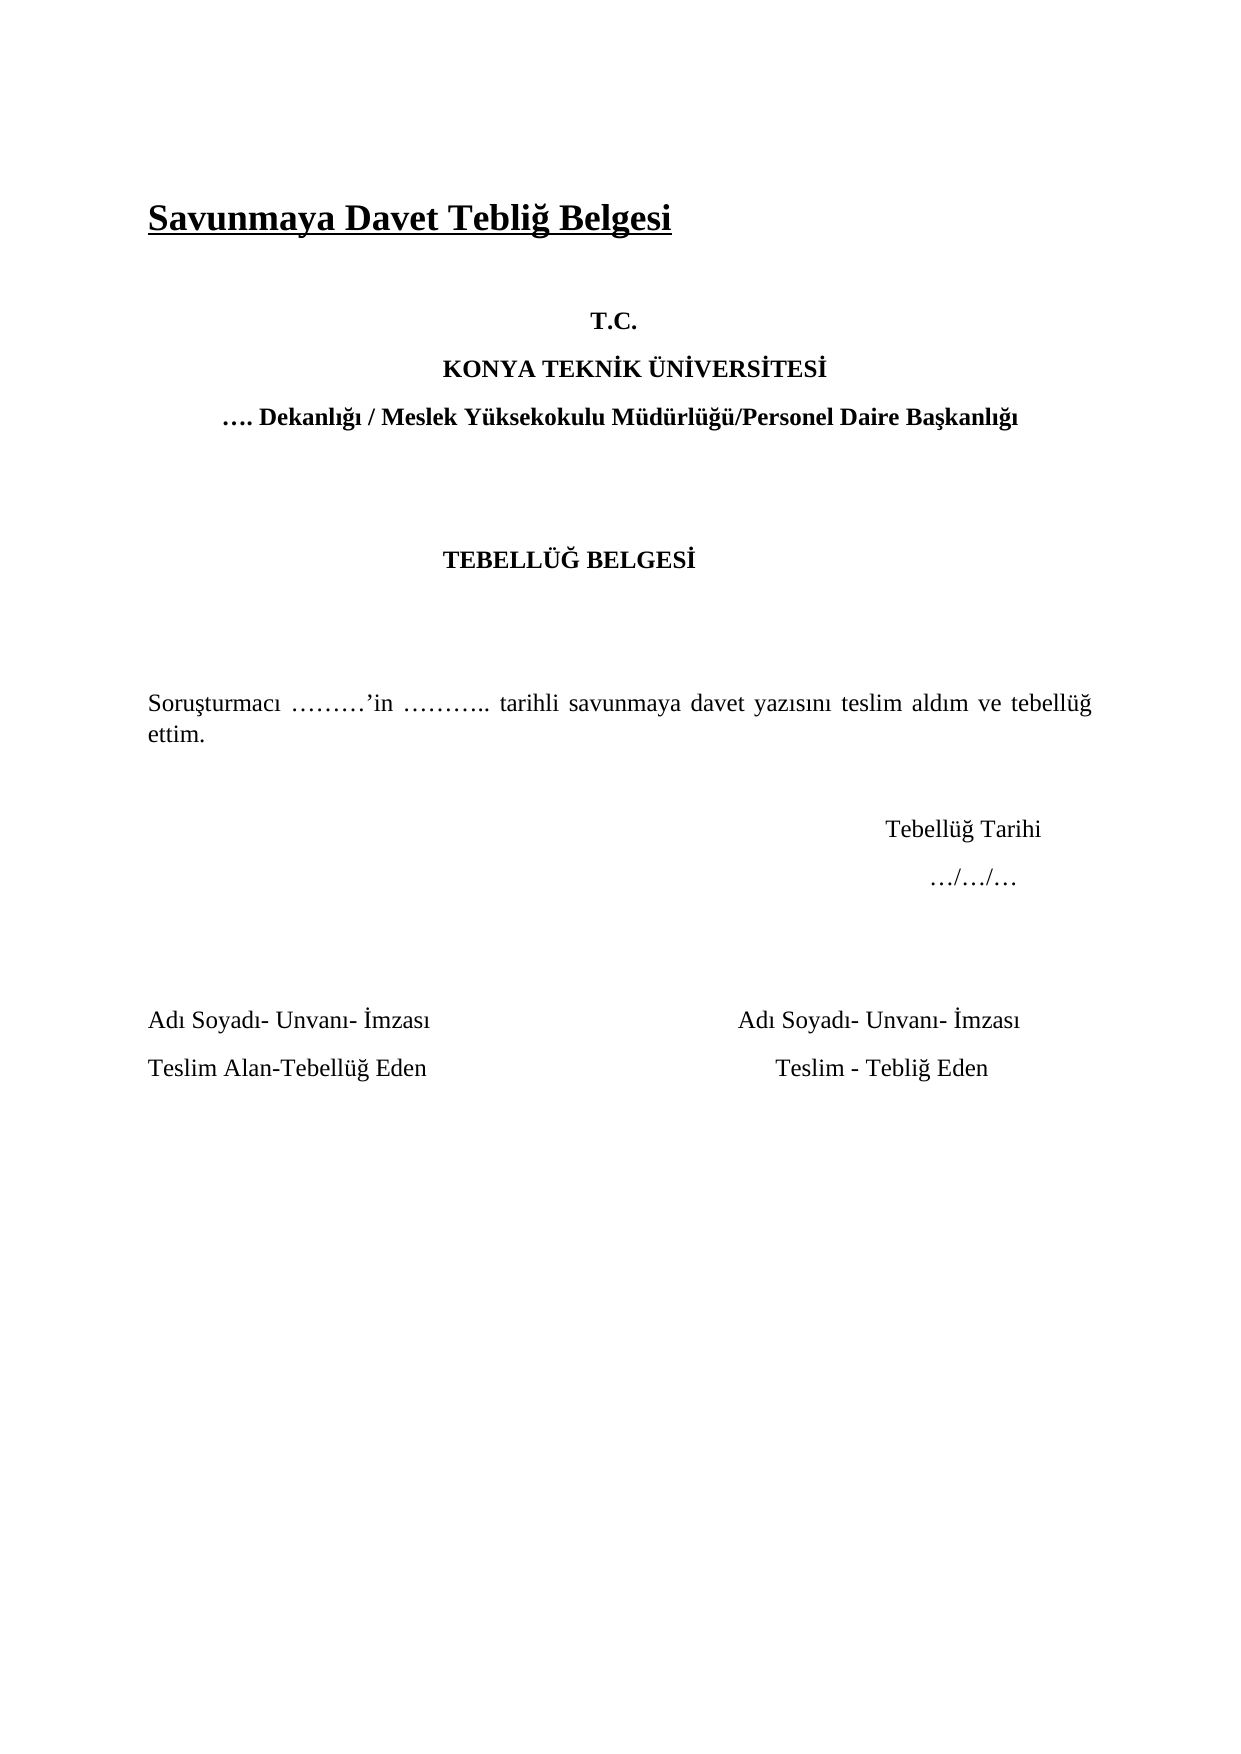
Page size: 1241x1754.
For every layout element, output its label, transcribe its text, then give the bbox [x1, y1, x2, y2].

text …. Dekanlığı / Meslek Yüksekokulu Müdürlüğü/Personel Daire Başkanlığı [148, 402, 1093, 430]
text …/…/… [148, 862, 1093, 891]
text Soruşturmacı ………’in ……….. tarihli savunmaya davet yazısını teslim aldım ve tebellüğ ettim. [148, 688, 1093, 748]
text TEBELLÜĞ BELGESİ [369, 545, 1093, 573]
text KONYA TEKNİK ÜNİVERSİTESİ [369, 354, 1093, 383]
text Tebellüğ Tarihi [885, 814, 1093, 843]
text Savunmaya Davet Tebliğ Belgesi [148, 195, 1093, 238]
text Adı Soyadı- Unvanı- İmzası Adı Soyadı- Unvanı- İmzası [148, 1005, 1093, 1034]
text T.C. [516, 306, 1093, 335]
text Teslim Alan-Tebellüğ Eden Teslim - Tebliğ Eden [148, 1053, 1093, 1082]
